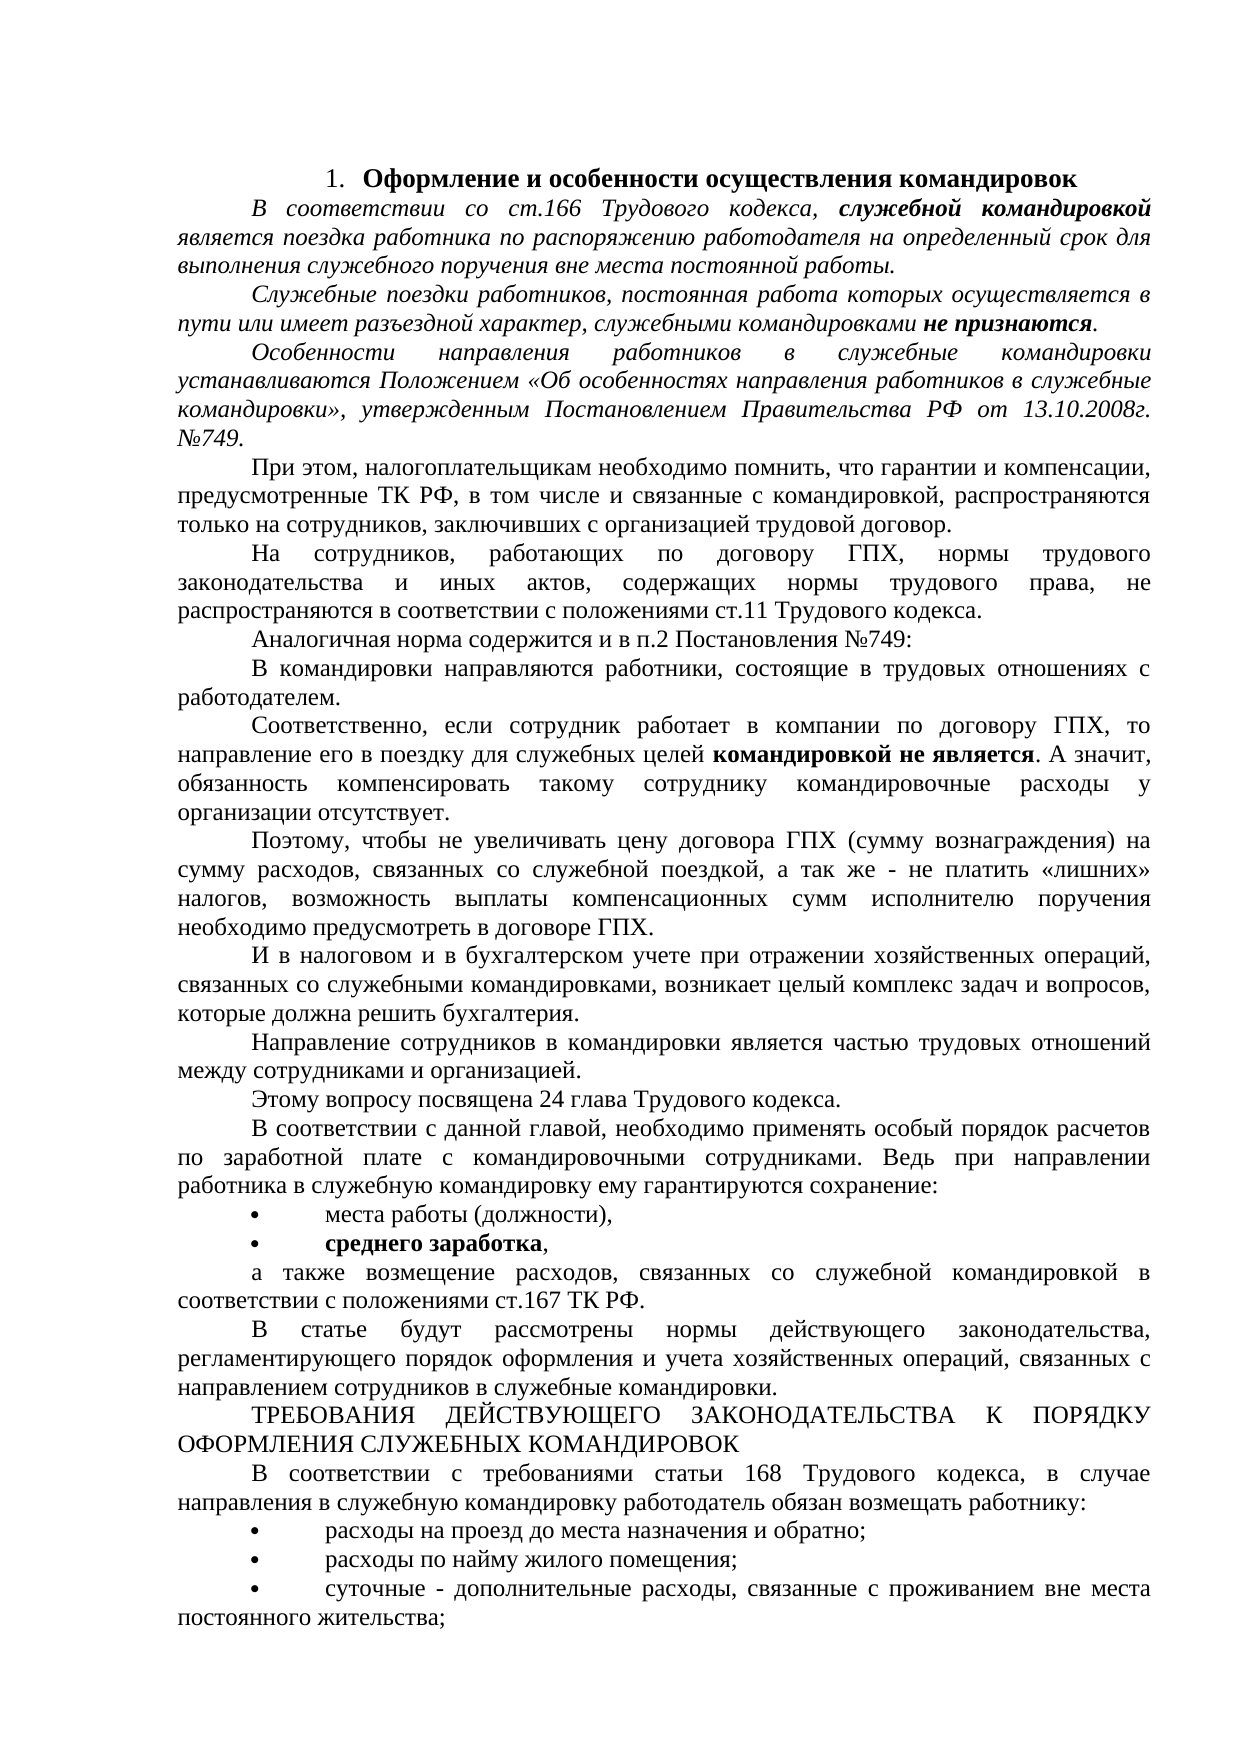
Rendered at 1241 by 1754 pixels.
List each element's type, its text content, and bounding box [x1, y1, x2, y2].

list расходы на проезд до места назначения и обратно; [177, 1515, 1152, 1544]
text Соответственно, если сотрудник работает в компании по договору ГПХ, то направление его в поездку для служебных целей командировкой не является. А значит, обязанность компенсировать такому сотруднику командировочные расходы у организации отсутствует. [177, 710, 1152, 825]
text Направление сотрудников в командировки является частью трудовых отношений между сотрудниками и организацией. [177, 1027, 1152, 1084]
text В статье будут рассмотрены нормы действующего законодательства, регламентирующего порядок оформления и учета хозяйственных операций, связанных с направлением сотрудников в служебные командировки. [177, 1314, 1152, 1400]
text На сотрудников, работающих по договору ГПХ, нормы трудового законодательства и иных актов, содержащих нормы трудового права, не распространяются в соответствии с положениями ст.11 Трудового кодекса. [177, 538, 1152, 624]
text Этому вопросу посвящена 24 глава Трудового кодекса. [177, 1084, 1152, 1113]
list Оформление и особенности осуществления командировок [251, 162, 1152, 193]
text Аналогичная норма содержится и в п.2 Постановления №749: [177, 624, 1152, 653]
list среднего заработка, [177, 1228, 1152, 1257]
list расходы по найму жилого помещения; [177, 1544, 1152, 1573]
text Служебные поездки работников, постоянная работа которых осуществляется в пути или имеет разъездной характер, служебными командировками не признаются. [177, 279, 1152, 337]
list суточные - дополнительные расходы, связанные с проживанием вне места постоянного жительства; [177, 1573, 1152, 1630]
text В командировки направляются работники, состоящие в трудовых отношениях с работодателем. [177, 653, 1152, 710]
text И в налоговом и в бухгалтерском учете при отражении хозяйственных операций, связанных со служебными командировками, возникает целый комплекс задач и вопросов, которые должна решить бухгалтерия. [177, 940, 1152, 1027]
text В соответствии со ст.166 Трудового кодекса, служебной командировкой является поездка работника по распоряжению работодателя на определенный срок для выполнения служебного поручения вне места постоянной работы. [177, 193, 1152, 279]
text Поэтому, чтобы не увеличивать цену договора ГПХ (сумму вознаграждения) на сумму расходов, связанных со служебной поездкой, а так же - не платить «лишних» налогов, возможность выплаты компенсационных сумм исполнителю поручения необходимо предусмотреть в договоре ГПХ. [177, 825, 1152, 940]
text В соответствии с данной главой, необходимо применять особый порядок расчетов по заработной плате с командировочными сотрудниками. Ведь при направлении работника в служебную командировку ему гарантируются сохранение: [177, 1113, 1152, 1199]
text а также возмещение расходов, связанных со служебной командировкой в соответствии с положениями ст.167 ТК РФ. [177, 1257, 1152, 1314]
text Особенности направления работников в служебные командировки устанавливаются Положением «Об особенностях направления работников в служебные командировки», утвержденным Постановлением Правительства РФ от 13.10.2008г. №749. [177, 337, 1152, 452]
text ТРЕБОВАНИЯ ДЕЙСТВУЮЩЕГО ЗАКОНОДАТЕЛЬСТВА К ПОРЯДКУ ОФОРМЛЕНИЯ СЛУЖЕБНЫХ КОМАНДИРОВОК [177, 1400, 1152, 1458]
list места работы (должности), [177, 1199, 1152, 1228]
text При этом, налогоплательщикам необходимо помнить, что гарантии и компенсации, предусмотренные ТК РФ, в том числе и связанные с командировкой, распространяются только на сотрудников, заключивших с организацией трудовой договор. [177, 452, 1152, 538]
text В соответствии с требованиями статьи 168 Трудового кодекса, в случае направления в служебную командировку работодатель обязан возмещать работнику: [177, 1458, 1152, 1515]
